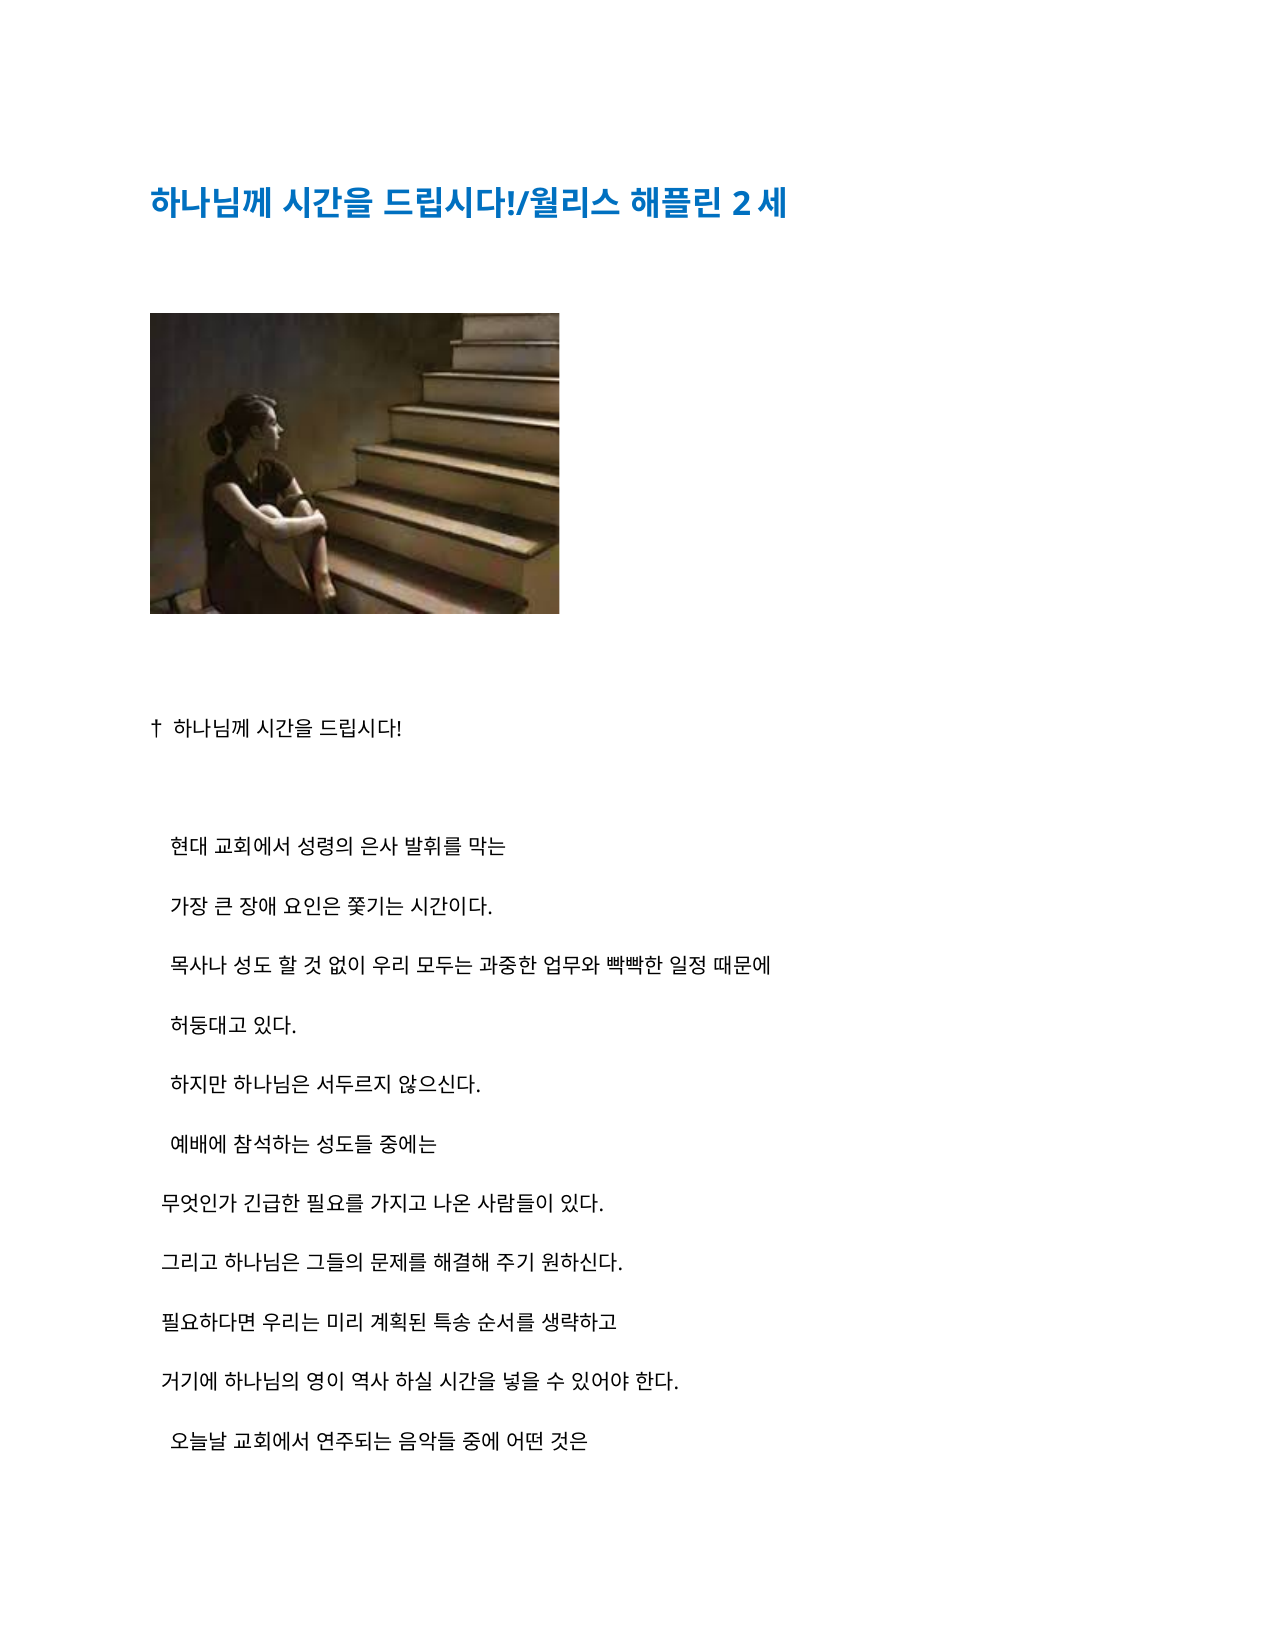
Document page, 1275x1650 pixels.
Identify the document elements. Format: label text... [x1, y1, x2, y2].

text 예배에 참석하는 성도들 중에는 [150, 1128, 1125, 1158]
text 그리고 하나님은 그들의 문제를 해결해 주기 원하신다. [150, 1247, 1125, 1277]
text 하나님께 시간을 드립시다!/월리스 해플린 2세 [150, 177, 1125, 226]
text 허둥대고 있다. [150, 1009, 1125, 1039]
text 가장 큰 장애 요인은 쫓기는 시간이다. [150, 890, 1125, 920]
picture [150, 313, 560, 614]
text 무엇인가 긴급한 필요를 가지고 나온 사람들이 있다. [150, 1187, 1125, 1217]
text 현대 교회에서 성령의 은사 발휘를 막는 [150, 831, 1125, 861]
text 하지만 하나님은 서두르지 않으신다. [150, 1068, 1125, 1099]
text 목사나 성도 할 것 없이 우리 모두는 과중한 업무와 빡빡한 일정 때문에 [150, 949, 1125, 980]
text 오늘날 교회에서 연주되는 음악들 중에 어떤 것은 [150, 1425, 1125, 1455]
text 거기에 하나님의 영이 역사 하실 시간을 넣을 수 있어야 한다. [150, 1366, 1125, 1396]
text 필요하다면 우리는 미리 계획된 특송 순서를 생략하고 [150, 1306, 1125, 1336]
text † 하나님께 시간을 드립시다! [150, 712, 1125, 742]
